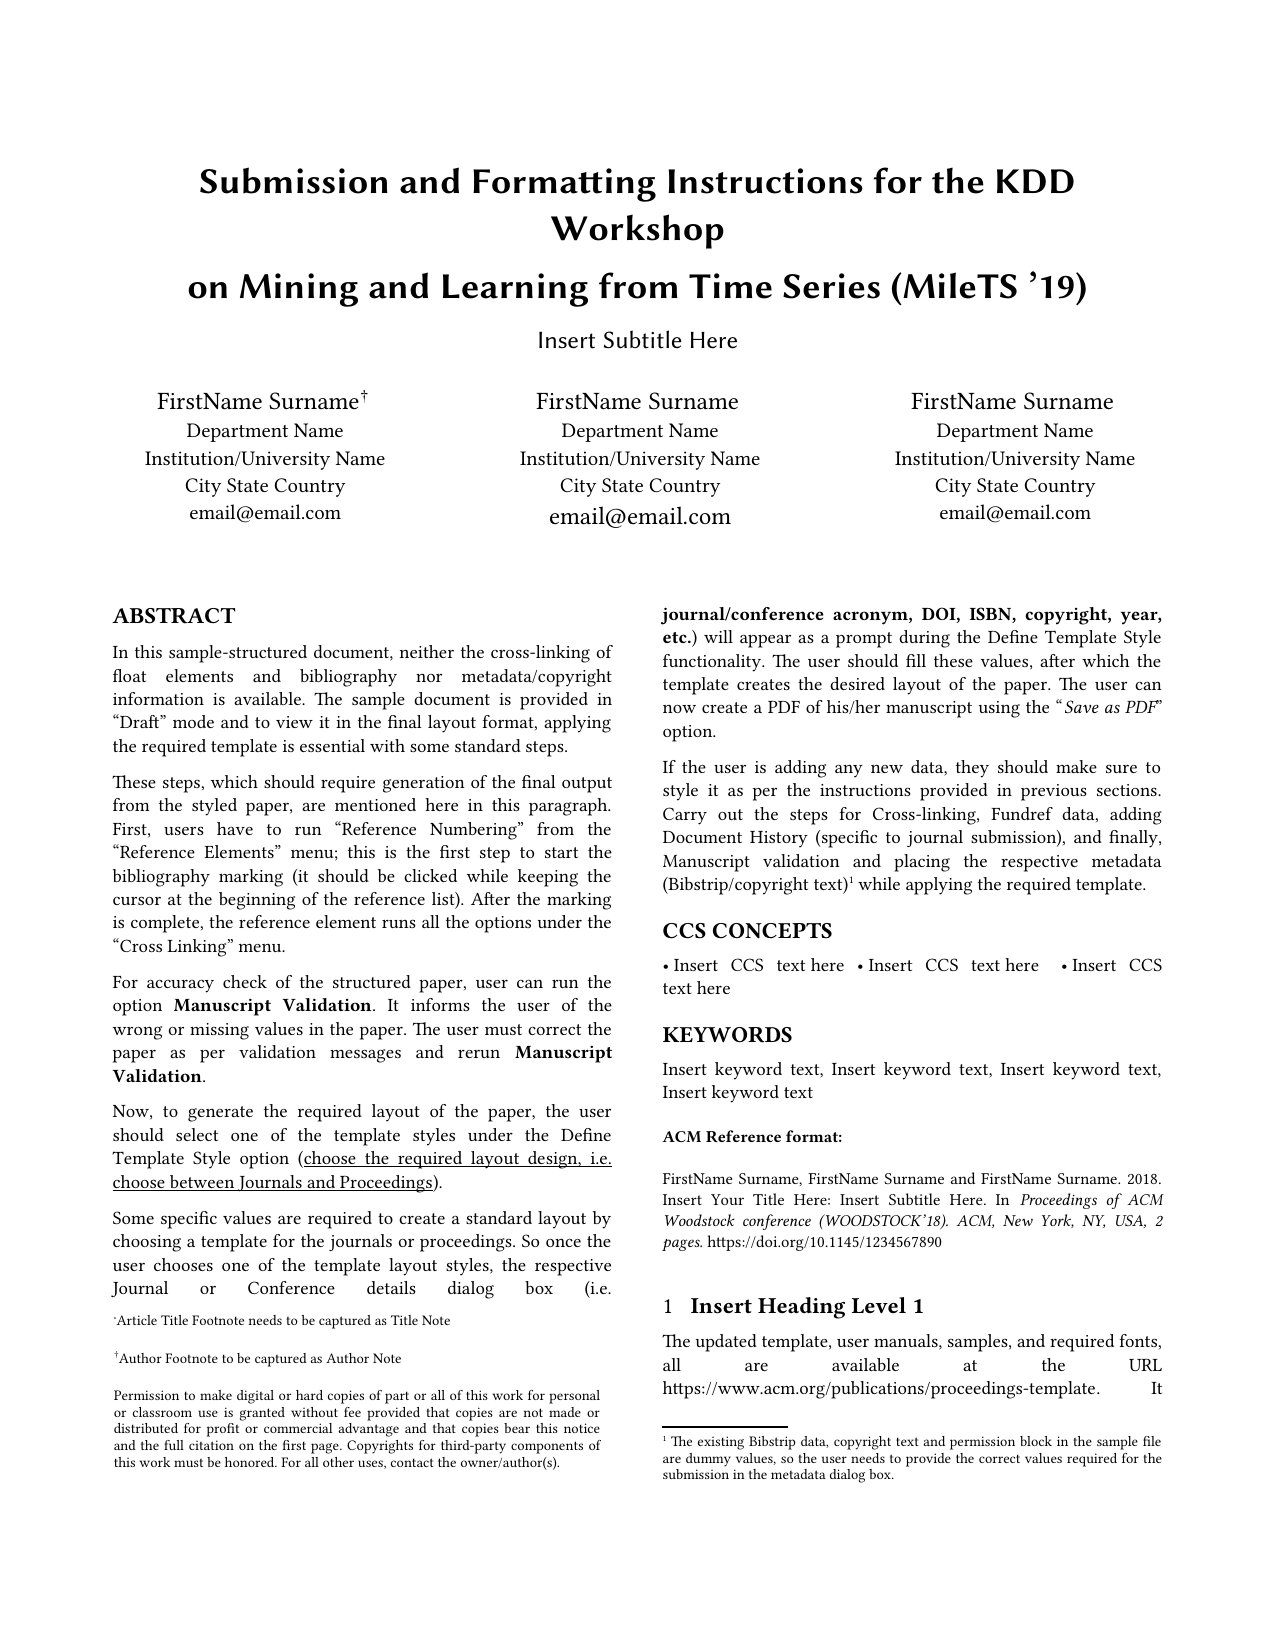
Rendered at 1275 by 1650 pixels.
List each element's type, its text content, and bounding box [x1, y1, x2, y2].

text FirstName Surname Department Name Institution/University Name City State Country email@email.com [862, 387, 1162, 525]
text ∗Article Title Footnote needs to be captured as Title Note [113, 1313, 601, 1329]
text FirstName Surname† Department Name Institution/University Name City State Country email@email.com [112, 387, 412, 525]
subtitle Insert Subtitle Here [112, 326, 1162, 355]
text FirstName Surname Department Name Institution/University Name City State Country email@email.com [487, 387, 787, 530]
text For accuracy check of the structured paper, user can run the option Manuscript Validation. It informs the user of the wrong or missing values in the paper. The user must correct the paper as per validation messages and rerun Manuscript Validation. [112, 971, 612, 1087]
text ACM Reference format: [662, 1128, 1162, 1147]
text Insert keyword text, Insert keyword text, Insert keyword text, Insert keyword text [662, 1058, 1162, 1103]
text 1 Insert Heading Level 1 [662, 1293, 1162, 1319]
text †Author Footnote to be captured as Author Note [113, 1350, 601, 1367]
text These steps, which should require generation of the final output from the styled paper, are mentioned here in this paragraph. First, users have to run “Reference Numbering” from the “Reference Elements” menu; this is the first step to start the bibliography marking (it should be clicked while keeping the cursor at the beginning of the reference list). After the marking is complete, the reference element runs all the options under the “Cross Linking” menu. [112, 771, 612, 957]
title on Mining and Learning from Time Series (MileTS ’19) [112, 266, 1162, 308]
text Now, to generate the required layout of the paper, the user should select one of the template styles under the Define Template Style option (choose the required layout design, i.e. choose between Journals and Proceedings). [112, 1101, 612, 1193]
text • Insert CCS text here • Insert CCS text here • Insert CCS text here [662, 954, 1162, 999]
text Some specific values are required to create a standard layout by choosing a template for the journals or proceedings. So once the user chooses one of the template layout styles, the respective Journal or Conference details dialog box (i.e. journal/conference acronym, DOI, ISBN, copyright, year, etc.) will appear as a prompt during the Define Template Style functionality. The user should fill these values, after which the template creates the desired layout of the paper. The user can now create a PDF of his/her manuscript using the “Save as PDF” option. [112, 1207, 612, 1299]
text KEYWORDS [662, 1022, 1162, 1048]
text ABSTRACT [112, 603, 612, 629]
title Submission and Formatting Instructions for the KDD Workshop [112, 160, 1162, 250]
text If the user is adding any new data, they should make sure to style it as per the instructions provided in previous sections. Carry out the steps for Cross-linking, Fundref data, adding Document History (specific to journal submission), and finally, Manuscript validation and placing the respective metadata (Bibstrip/copyright text) while applying the required template. [662, 757, 1162, 895]
text Permission to make digital or hard copies of part or all of this work for personal or classroom use is granted without fee provided that copies are not made or distributed for profit or commercial advantage and that copies bear this notice and the full citation on the first page. Copyrights for third-party components of this work must be honored. For all other uses, contact the owner/author(s). [113, 1388, 601, 1471]
text CCS CONCEPTS [662, 918, 1162, 944]
text In this sample-structured document, neither the cross-linking of float elements and bibliography nor metadata/copyright information is available. The sample document is provided in “Draft” mode and to view it in the final layout format, applying the required template is essential with some standard steps. [112, 642, 612, 757]
text FirstName Surname, FirstName Surname and FirstName Surname. 2018. Insert Your Title Here: Insert Subtitle Here. In Proceedings of ACM Woodstock conference (WOODSTOCK’18). ACM, New York, NY, USA, 2 pages. https://doi.org/10.1145/1234567890 [662, 1170, 1162, 1251]
text Some specific values are required to create a standard layout by choosing a template for the journals or proceedings. So once the user chooses one of the template layout styles, the respective Journal or Conference details dialog box (i.e. journal/conference acronym, DOI, ISBN, copyright, year, etc.) will appear as a prompt during the Define Template Style functionality. The user should fill these values, after which the template creates the desired layout of the paper. The user can now create a PDF of his/her manuscript using the “Save as PDF” option. [662, 603, 1162, 742]
